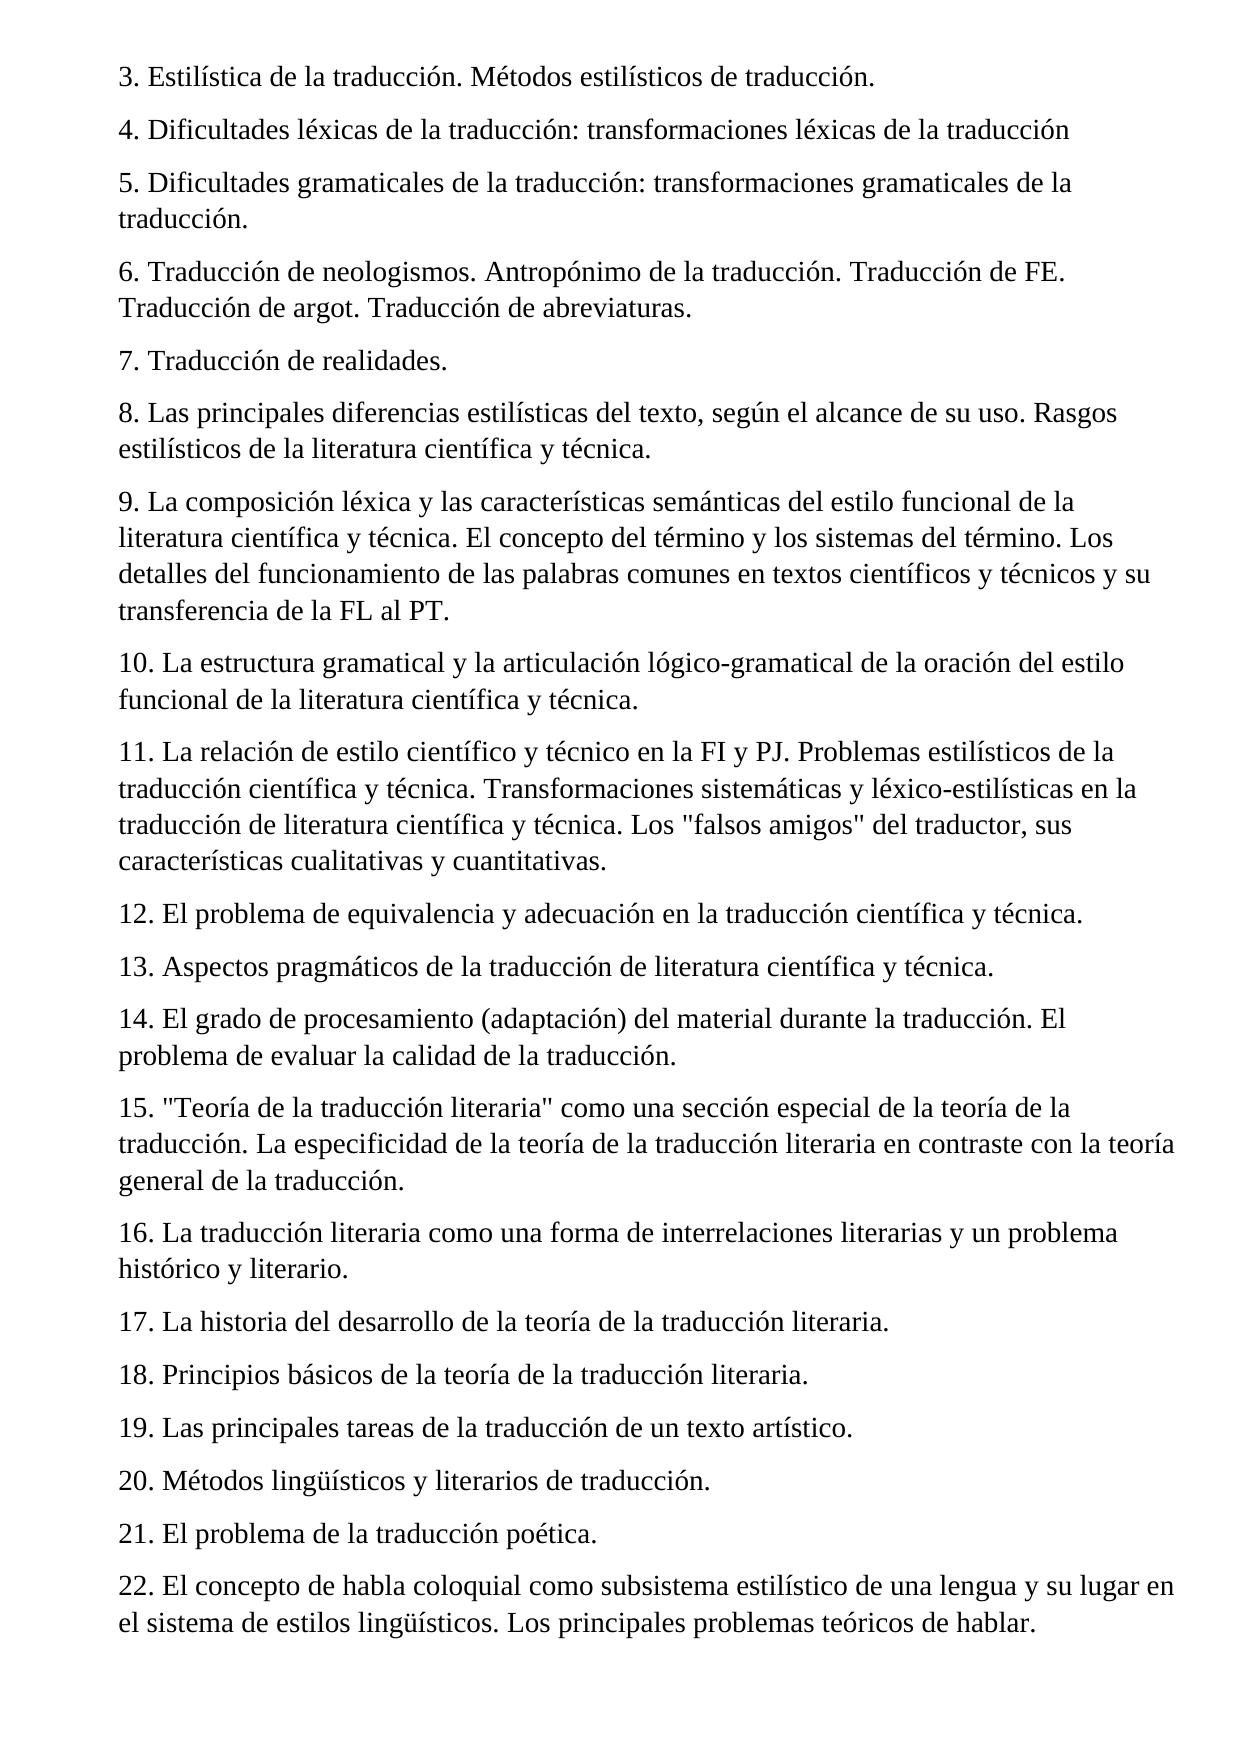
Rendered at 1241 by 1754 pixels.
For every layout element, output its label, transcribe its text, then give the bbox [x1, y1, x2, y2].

text 17. La historia del desarrollo de la teoría de la traducción literaria. [118, 1304, 1181, 1338]
text 7. Traducción de realidades. [118, 343, 1181, 376]
text 6. Traducción de neologismos. Antropónimo de la traducción. Traducción de FE. Traducción de argot. Traducción de abreviaturas. [118, 254, 1181, 323]
text 3. Estilística de la traducción. Métodos estilísticos de traducción. [118, 59, 1181, 93]
text 8. Las principales diferencias estilísticas del texto, según el alcance de su uso. Rasgos estilísticos de la literatura científica y técnica. [118, 395, 1181, 465]
text 5. Dificultades gramaticales de la traducción: transformaciones gramaticales de la traducción. [118, 165, 1181, 234]
text 13. Aspectos pragmáticos de la traducción de literatura científica y técnica. [118, 949, 1181, 982]
text 14. El grado de procesamiento (adaptación) del material durante la traducción. El problema de evaluar la calidad de la traducción. [118, 1001, 1181, 1071]
text 16. La traducción literaria como una forma de interrelaciones literarias y un problema histórico y literario. [118, 1216, 1181, 1285]
text 20. Métodos lingüísticos y literarios de traducción. [118, 1463, 1181, 1496]
text 12. El problema de equivalencia y adecuación en la traducción científica y técnica. [118, 896, 1181, 929]
text 10. La estructura gramatical y la articulación lógico-gramatical de la oración del estilo funcional de la literatura científica y técnica. [118, 646, 1181, 715]
text 18. Principios básicos de la teoría de la traducción literaria. [118, 1357, 1181, 1391]
text 9. La composición léxica y las características semánticas del estilo funcional de la literatura científica y técnica. El concepto del término y los sistemas del término. Los detalles del funcionamiento de las palabras comunes en textos científicos y técnicos y su transferencia de la FL al PT. [118, 484, 1181, 626]
text 19. Las principales tareas de la traducción de un texto artístico. [118, 1410, 1181, 1444]
text 22. El concepto de habla coloquial como subsistema estilístico de una lengua y su lugar en el sistema de estilos lingüísticos. Los principales problemas teóricos de hablar. [118, 1568, 1181, 1638]
text 4. Dificultades léxicas de la traducción: transformaciones léxicas de la traducción [118, 112, 1181, 145]
text 11. La relación de estilo científico y técnico en la FI y PJ. Problemas estilísticos de la traducción científica y técnica. Transformaciones sistemáticas y léxico-estilísticas en la traducción de literatura científica y técnica. Los "falsos amigos" del traductor, sus características cualitativas y cuantitativas. [118, 734, 1181, 877]
text 15. "Teoría de la traducción literaria" como una sección especial de la teoría de la traducción. La especificidad de la teoría de la traducción literaria en contraste con la teoría general de la traducción. [118, 1090, 1181, 1196]
text 21. El problema de la traducción poética. [118, 1516, 1181, 1549]
